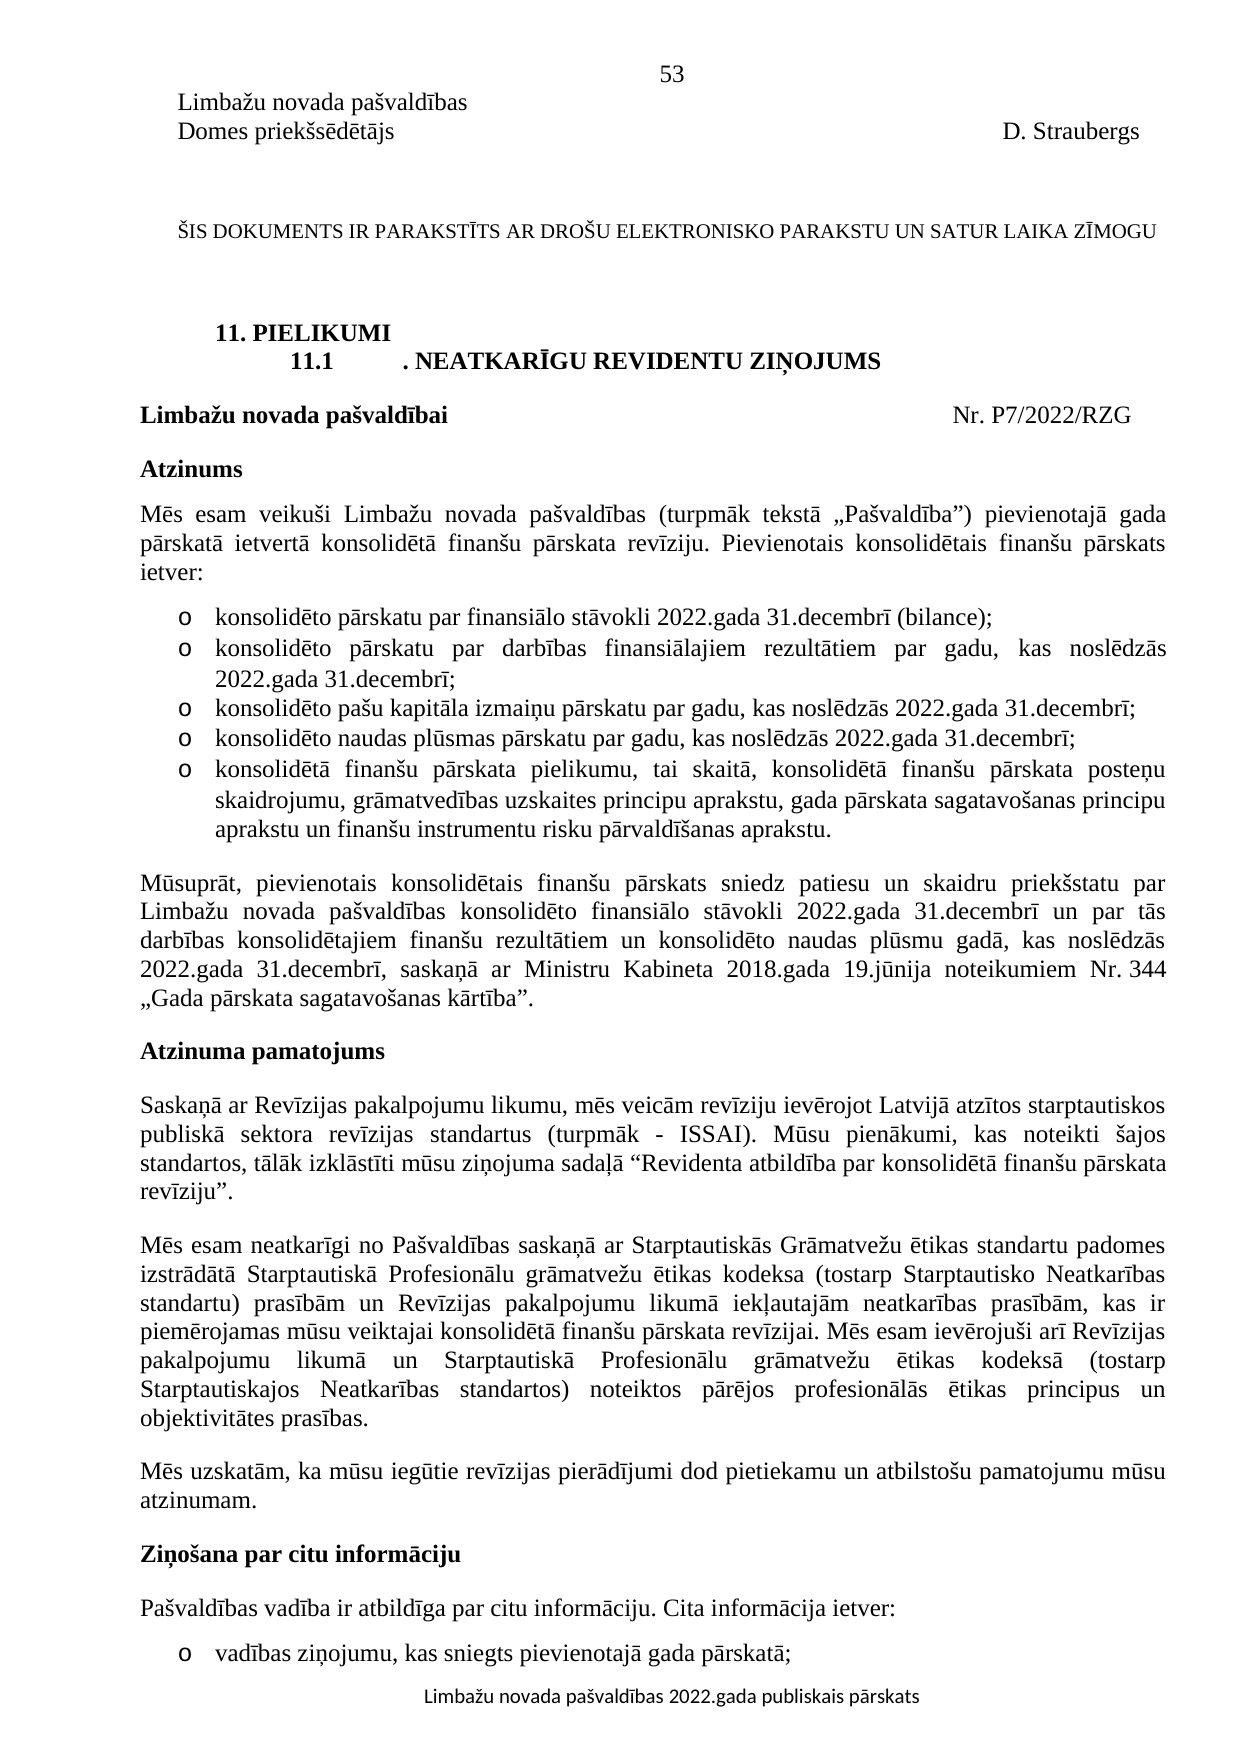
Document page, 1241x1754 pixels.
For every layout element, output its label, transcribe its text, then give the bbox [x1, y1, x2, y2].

text Pašvaldības vadība ir atbildīga par citu informāciju. Cita informācija ietver: [140, 1593, 1167, 1621]
list konsolidēto pārskatu par finansiālo stāvokli 2022.gada 31.decembrī (bilance); [177, 602, 1167, 633]
list PIELIKUMI [215, 318, 1167, 346]
text Mēs esam neatkarīgi no Pašvaldības saskaņā ar Starptautiskās Grāmatvežu ētikas standartu padomes izstrādātā Starptautiskā Profesionālu grāmatvežu ētikas kodeksa (tostarp Starptautisko Neatkarības standartu) prasībām un Revīzijas pakalpojumu likumā iekļautajām neatkarības prasībām, kas ir piemērojamas mūsu veiktajai konsolidētā finanšu pārskata revīzijai. Mēs esam ievērojuši arī Revīzijas pakalpojumu likumā un Starptautiskā Profesionālu grāmatvežu ētikas kodeksā (tostarp Starptautiskajos Neatkarības standartos) noteiktos pārējos profesionālās ētikas principus un objektivitātes prasības. [140, 1230, 1167, 1431]
list . NEATKARĪGU REVIDENTU ZIŅOJUMS [290, 346, 1167, 375]
text Ziņošana par citu informāciju [140, 1539, 1167, 1568]
text ŠIS DOKUMENTS IR PARAKSTĪTS AR DROŠU ELEKTRONISKO PARAKSTU UN SATUR LAIKA ZĪMOGU [177, 219, 1167, 243]
text Limbažu novada pašvaldības [177, 87, 1167, 116]
text Domes priekšsēdētājs D. Straubergs [177, 116, 1167, 145]
list vadības ziņojumu, kas sniegts pievienotajā gada pārskatā; [177, 1638, 1167, 1669]
list konsolidēto pārskatu par darbības finansiālajiem rezultātiem par gadu, kas noslēdzās 2022.gada 31.decembrī; [177, 633, 1167, 693]
list konsolidētā finanšu pārskata pielikumu, tai skaitā, konsolidētā finanšu pārskata posteņu skaidrojumu, grāmatvedības uzskaites principu aprakstu, gada pārskata sagatavošanas principu aprakstu un finanšu instrumentu risku pārvaldīšanas aprakstu. [177, 754, 1167, 843]
list konsolidēto naudas plūsmas pārskatu par gadu, kas noslēdzās 2022.gada 31.decembrī; [177, 723, 1167, 754]
text Mēs uzskatām, ka mūsu iegūtie revīzijas pierādījumi dod pietiekamu un atbilstošu pamatojumu mūsu atzinumam. [140, 1456, 1167, 1514]
text Mūsuprāt, pievienotais konsolidētais finanšu pārskats sniedz patiesu un skaidru priekšstatu par Limbažu novada pašvaldības konsolidēto finansiālo stāvokli 2022.gada 31.decembrī un par tās darbības konsolidētajiem finanšu rezultātiem un konsolidēto naudas plūsmu gadā, kas noslēdzās 2022.gada 31.decembrī, saskaņā ar Ministru Kabineta 2018.gada 19.jūnija noteikumiem Nr. 344 „Gada pārskata sagatavošanas kārtība”. [140, 868, 1167, 1011]
text Atzinuma pamatojums [140, 1036, 1167, 1065]
text Saskaņā ar Revīzijas pakalpojumu likumu, mēs veicām revīziju ievērojot Latvijā atzītos starptautiskos publiskā sektora revīzijas standartus (turpmāk - ISSAI). Mūsu pienākumi, kas noteikti šajos standartos, tālāk izklāstīti mūsu ziņojuma sadaļā “Revidenta atbildība par konsolidētā finanšu pārskata revīziju”. [140, 1090, 1167, 1205]
text Mēs esam veikuši Limbažu novada pašvaldības (turpmāk tekstā „Pašvaldība”) pievienotajā gada pārskatā ietvertā konsolidētā finanšu pārskata revīziju. Pievienotais konsolidētais finanšu pārskats ietver: [140, 499, 1167, 586]
list konsolidēto pašu kapitāla izmaiņu pārskatu par gadu, kas noslēdzās 2022.gada 31.decembrī; [177, 693, 1167, 723]
text Limbažu novada pašvaldībai Nr. P7/2022/RZG [140, 400, 1167, 429]
text Atzinums [140, 454, 1167, 483]
